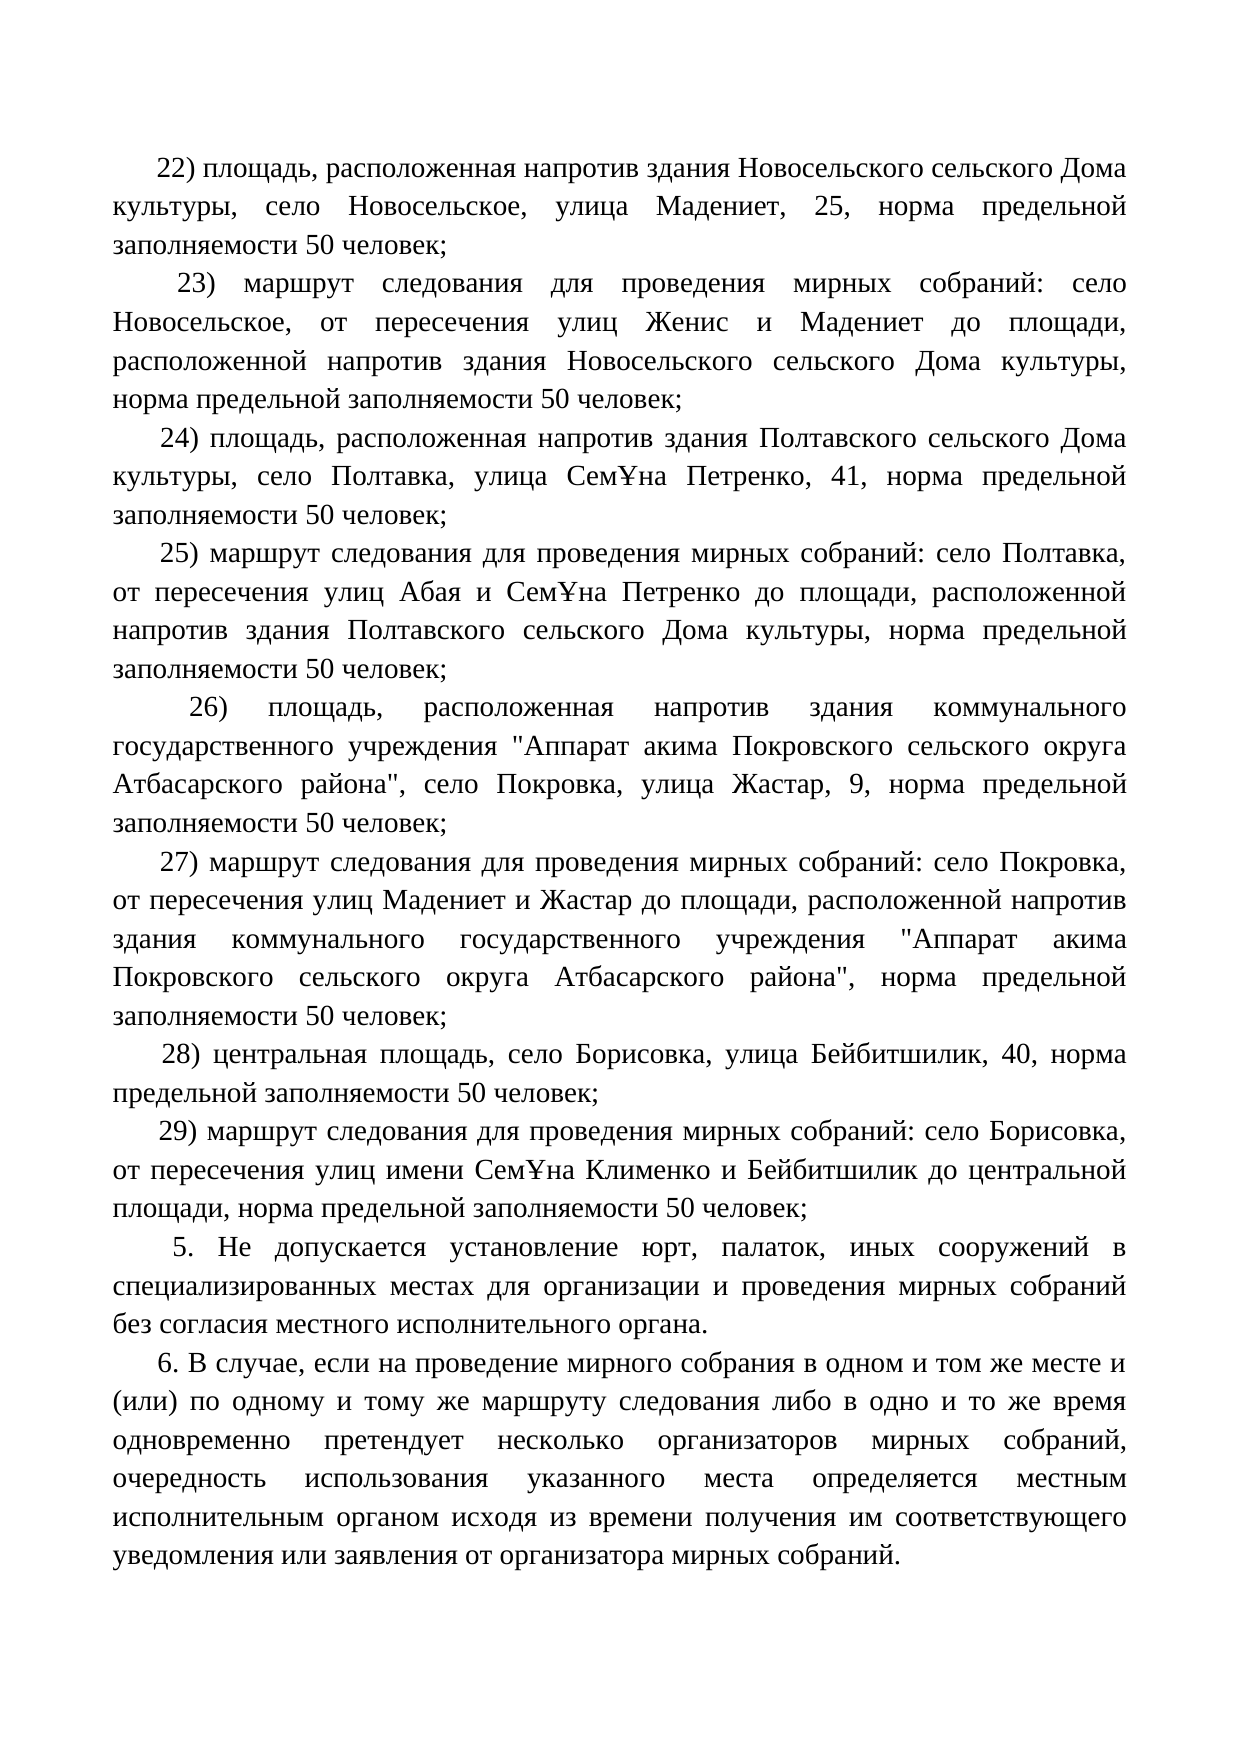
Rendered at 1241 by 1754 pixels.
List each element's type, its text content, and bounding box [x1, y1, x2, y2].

text 5. Не допускается установление юрт, палаток, иных сооружений в специализированных местах для организации и проведения мирных собраний без согласия местного исполнительного органа. [112, 1229, 1128, 1340]
text 26) площадь, расположенная напротив здания коммунального государственного учреждения "Аппарат акима Покровского сельского округа Атбасарского района", село Покровка, улица Жастар, 9, норма предельной заполняемости 50 человек; [112, 689, 1128, 839]
text 27) маршрут следования для проведения мирных собраний: село Покровка, от пересечения улиц Мадениет и Жастар до площади, расположенной напротив здания коммунального государственного учреждения "Аппарат акима Покровского сельского округа Атбасарского района", норма предельной заполняемости 50 человек; [112, 844, 1128, 1031]
text 28) центральная площадь, село Борисовка, улица Бейбитшилик, 40, норма предельной заполняемости 50 человек; [112, 1036, 1128, 1108]
text 25) маршрут следования для проведения мирных собраний: село Полтавка, от пересечения улиц Абая и СемҰна Петренко до площади, расположенной напротив здания Полтавского сельского Дома культуры, норма предельной заполняемости 50 человек; [112, 535, 1128, 684]
text 23) маршрут следования для проведения мирных собраний: село Новосельское, от пересечения улиц Женис и Мадениет до площади, расположенной напротив здания Новосельского сельского Дома культуры, норма предельной заполняемости 50 человек; [112, 266, 1128, 415]
text 29) маршрут следования для проведения мирных собраний: село Борисовка, от пересечения улиц имени СемҰна Клименко и Бейбитшилик до центральной площади, норма предельной заполняемости 50 человек; [112, 1113, 1128, 1224]
text 22) площадь, расположенная напротив здания Новосельского сельского Дома культуры, село Новосельское, улица Мадениет, 25, норма предельной заполняемости 50 человек; [112, 150, 1128, 261]
text 24) площадь, расположенная напротив здания Полтавского сельского Дома культуры, село Полтавка, улица СемҰна Петренко, 41, норма предельной заполняемости 50 человек; [112, 420, 1128, 530]
text 6. В случае, если на проведение мирного собрания в одном и том же месте и (или) по одному и тому же маршруту следования либо в одно и то же время одновременно претендует несколько организаторов мирных собраний, очередность использования указанного места определяется местным исполнительным органом исходя из времени получения им соответствующего уведомления или заявления от организатора мирных собраний. [112, 1345, 1128, 1571]
